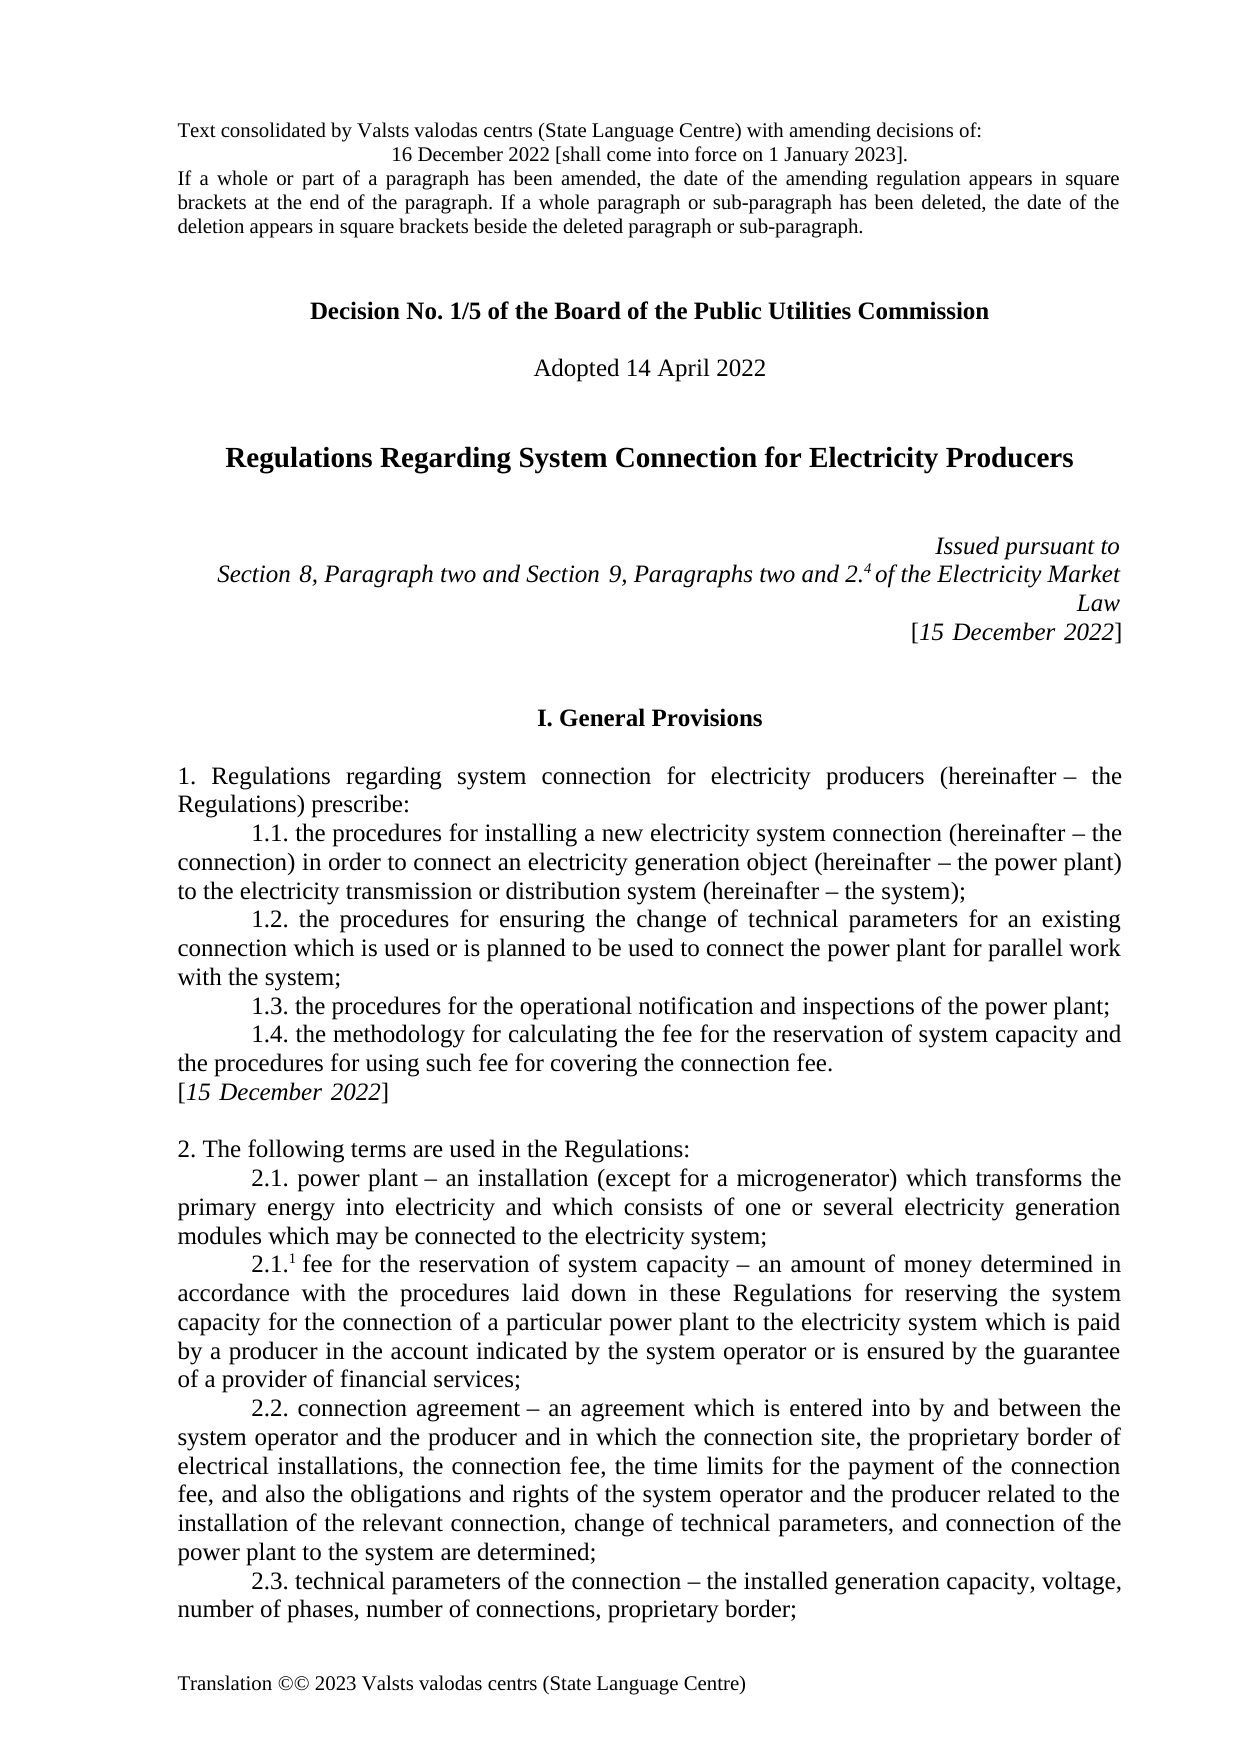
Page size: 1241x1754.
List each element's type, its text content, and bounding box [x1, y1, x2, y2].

text [15 December 2022] [177, 617, 1122, 646]
text 16 December 2022 [shall come into force on 1 January 2023]. [177, 142, 1122, 166]
text I. General Provisions [177, 703, 1122, 732]
text 2.1. power plant – an installation (except for a microgenerator) which transforms the primary energy into electricity and which consists of one or several electricity generation modules which may be connected to the electricity system; [177, 1163, 1122, 1249]
text 1.2. the procedures for ensuring the change of technical parameters for an existing connection which is used or is planned to be used to connect the power plant for parallel work with the system; [177, 904, 1122, 991]
text 2.2. connection agreement – an agreement which is entered into by and between the system operator and the producer and in which the connection site, the proprietary border of electrical installations, the connection fee, the time limits for the payment of the connection fee, and also the obligations and rights of the system operator and the producer related to the installation of the relevant connection, change of technical parameters, and connection of the power plant to the system are determined; [177, 1393, 1122, 1566]
text 2.3. technical parameters of the connection – the installed generation capacity, voltage, number of phases, number of connections, proprietary border; [177, 1566, 1122, 1623]
text 1.3. the procedures for the operational notification and inspections of the power plant; [177, 991, 1122, 1019]
text Adopted 14 April 2022 [177, 353, 1122, 382]
text Issued pursuant to [177, 531, 1122, 559]
text 2. The following terms are used in the Regulations: [177, 1134, 1122, 1163]
text If a whole or part of a paragraph has been amended, the date of the amending regulation appears in square brackets at the end of the paragraph. If a whole paragraph or sub-paragraph has been deleted, the date of the deletion appears in square brackets beside the deleted paragraph or sub-paragraph. [177, 166, 1122, 238]
text Section 8, Paragraph two and Section 9, Paragraphs two and 2.4 of the Electricity Market Law [177, 559, 1122, 617]
text 1.4. the methodology for calculating the fee for the reservation of system capacity and the procedures for using such fee for covering the connection fee. [177, 1019, 1122, 1077]
text 2.1.1 fee for the reservation of system capacity – an amount of money determined in accordance with the procedures laid down in these Regulations for reserving the system capacity for the connection of a particular power plant to the electricity system which is paid by a producer in the account indicated by the system operator or is ensured by the guarantee of a provider of financial services; [177, 1249, 1122, 1393]
text Text consolidated by Valsts valodas centrs (State Language Centre) with amending decisions of: [177, 118, 1122, 142]
text Regulations Regarding System Connection for Electricity Producers [177, 440, 1122, 473]
text Decision No. 1/5 of the Board of the Public Utilities Commission [177, 296, 1122, 325]
text 1. Regulations regarding system connection for electricity producers (hereinafter – the Regulations) prescribe: [177, 761, 1122, 818]
text [15 December 2022] [177, 1077, 1122, 1106]
text 1.1. the procedures for installing a new electricity system connection (hereinafter – the connection) in order to connect an electricity generation object (hereinafter – the power plant) to the electricity transmission or distribution system (hereinafter – the system); [177, 818, 1122, 904]
